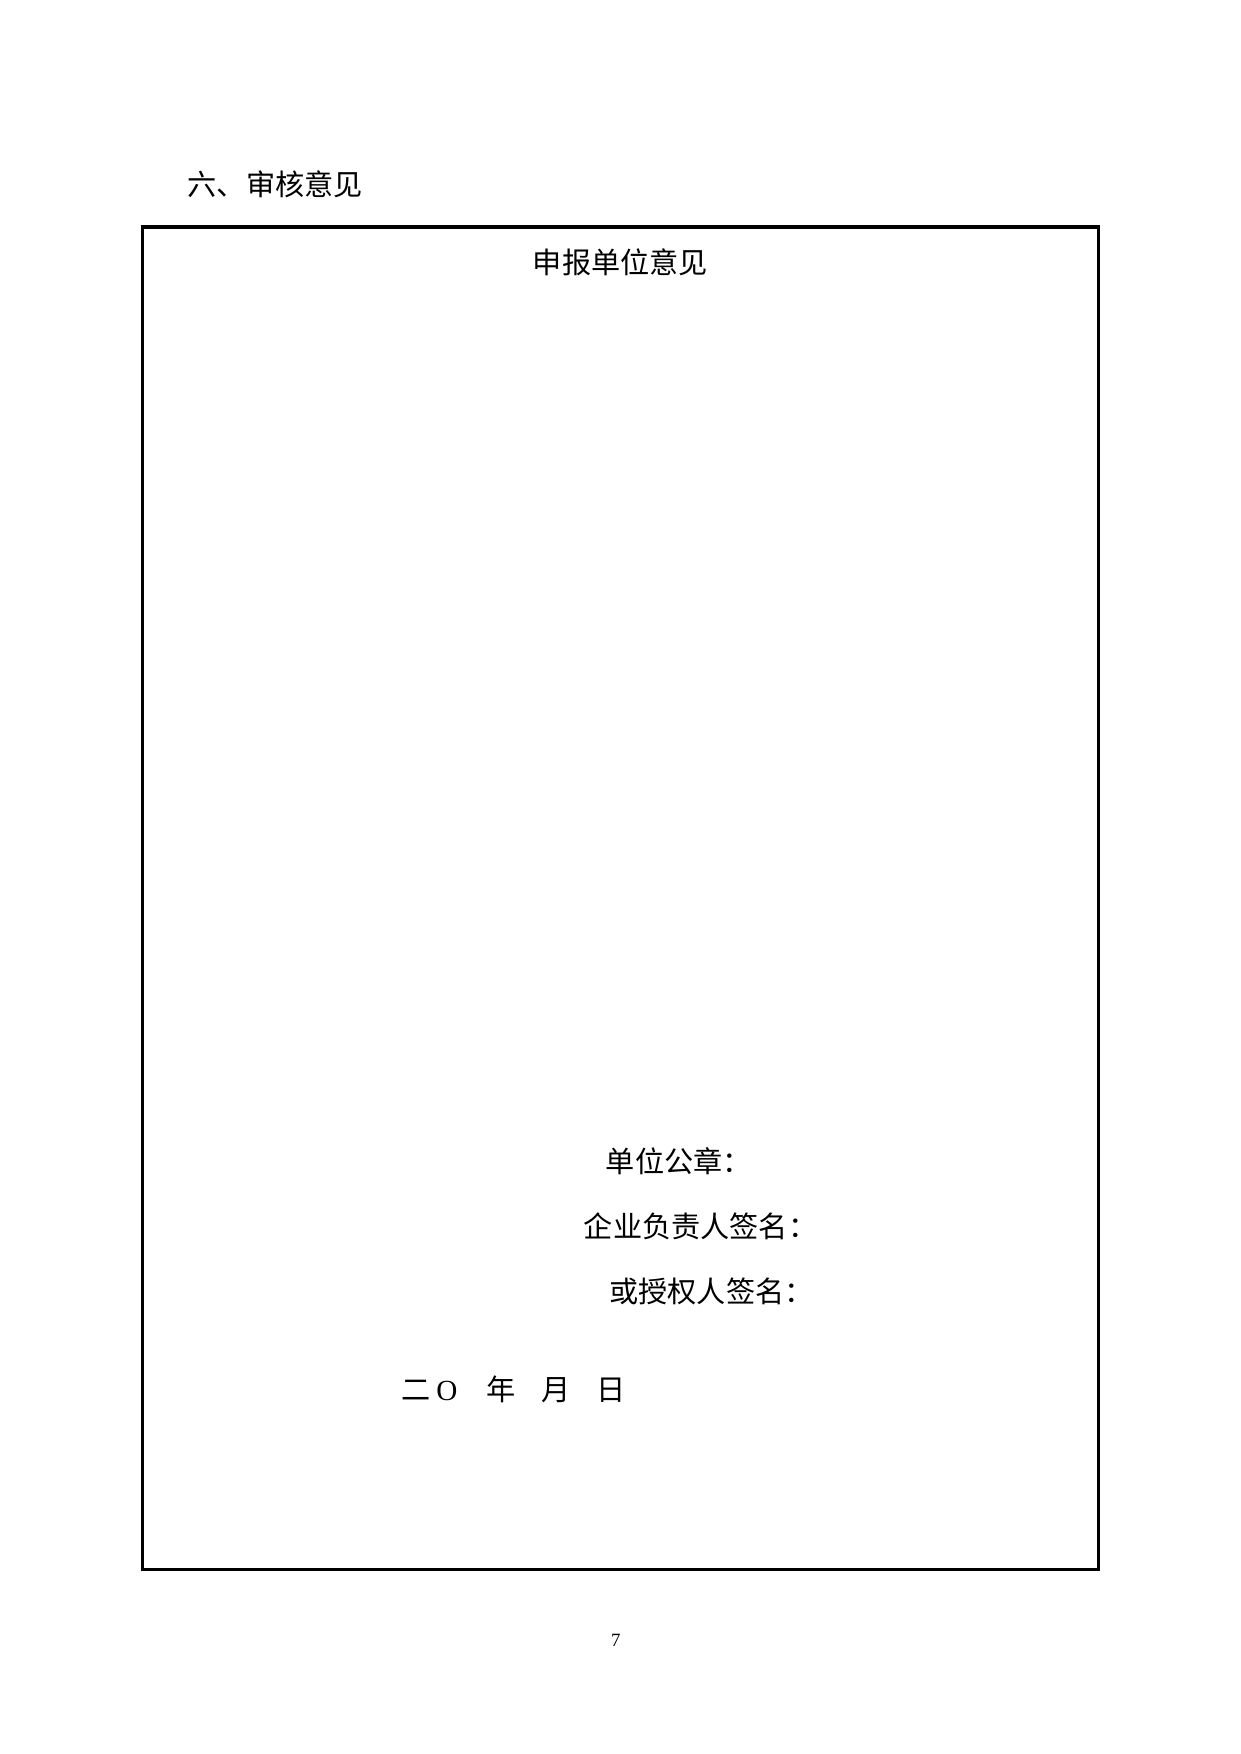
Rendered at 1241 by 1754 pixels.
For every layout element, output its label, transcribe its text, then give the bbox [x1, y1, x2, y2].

text 六、审核意见 [187, 162, 1053, 204]
table_header 申报单位意见 单位公章： 企业负责人签名： 或授权人签名： 二O 年 月 日 [144, 229, 1097, 1568]
